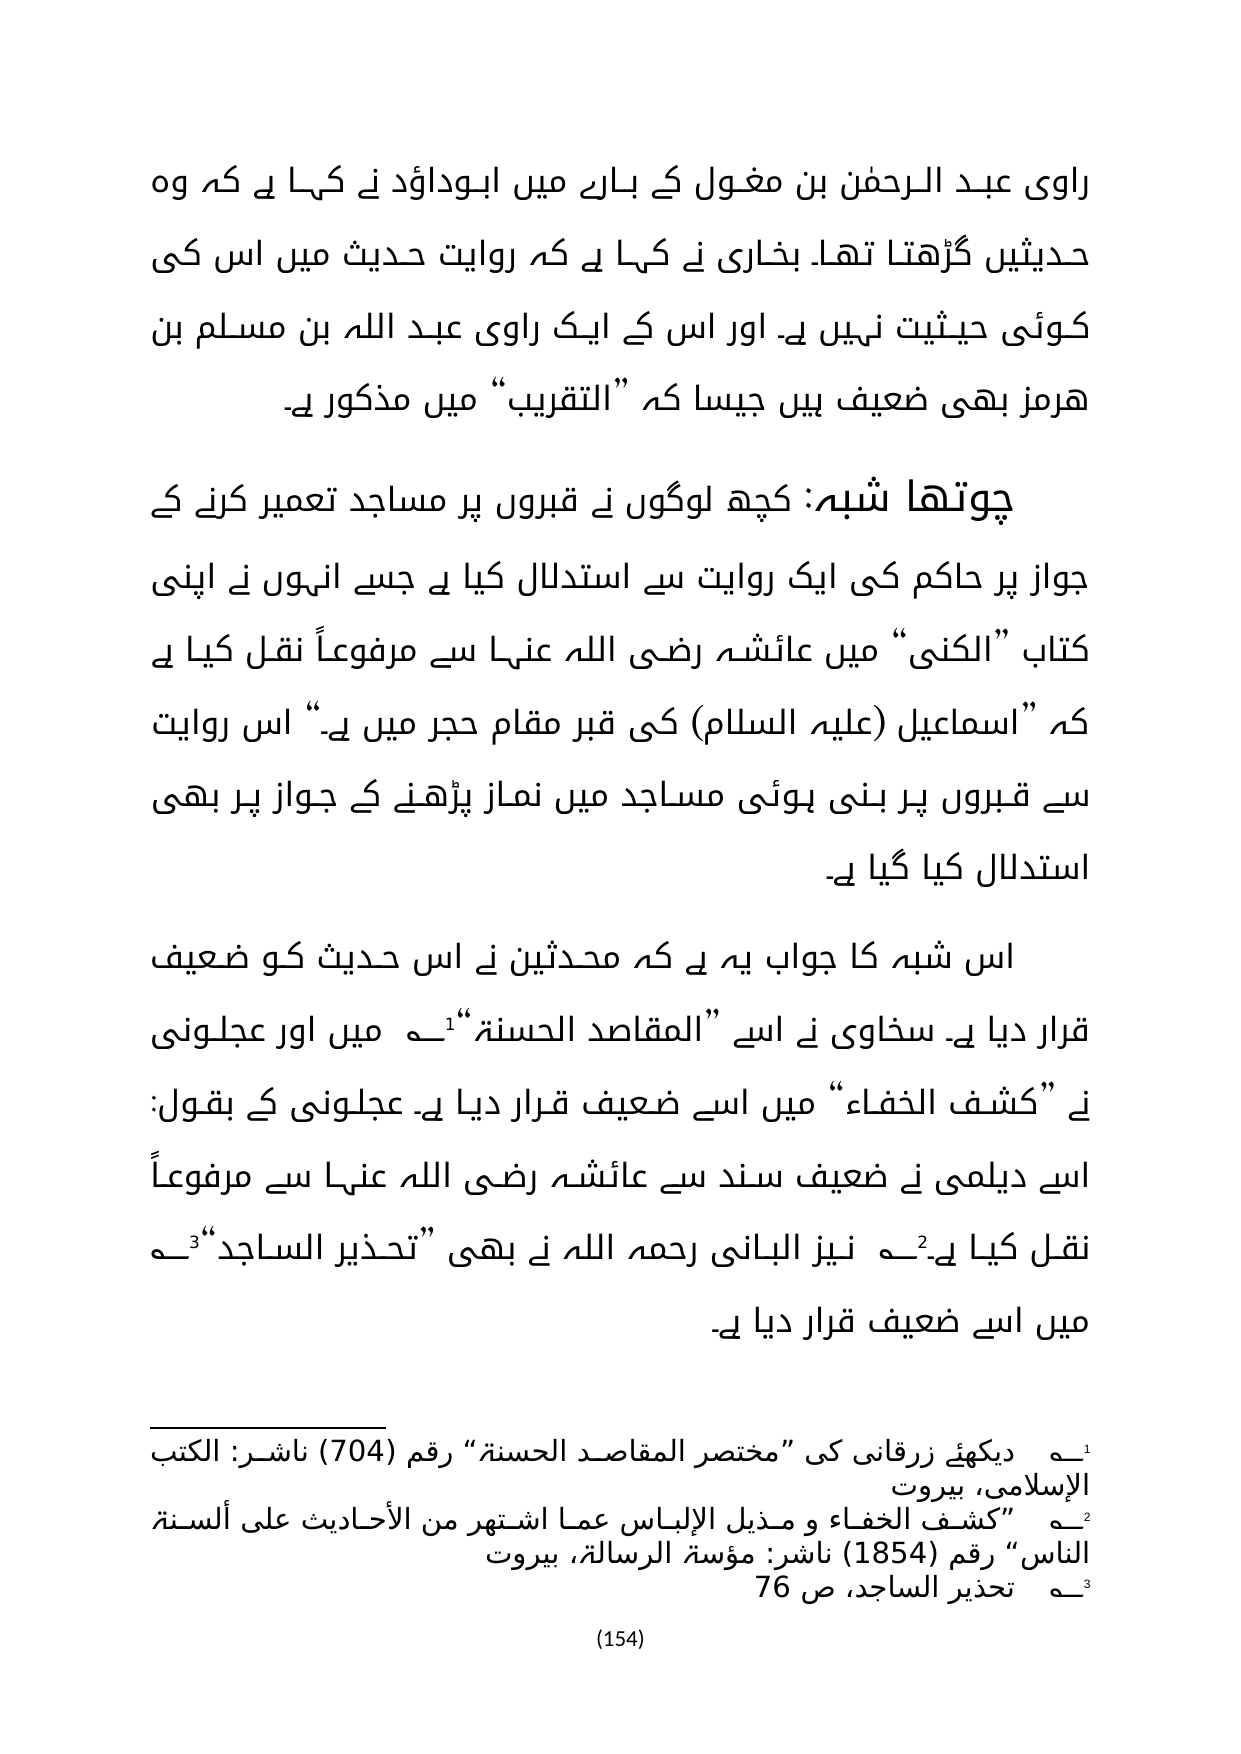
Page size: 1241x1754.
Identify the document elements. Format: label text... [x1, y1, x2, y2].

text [150, 150, 1090, 431]
text چوتھا شبہ: کچھ لوگوں نے قبروں پر مساجد تعمیر کرنے کے جواز پر حاکم کی ایک روایت سے استدلال کیا ہے جسے انہوں نے اپنی کتاب ”الکنی“ میں عائشہ رضی اللہ عنہا سے مرفوعاً نقل کیا ہے کہ ”اسماعیل (علیہ السلام) کی قبر مقام حجر میں ہے۔“ اس روایت سے قبروں پر بنی ہوئی مساجد میں نماز پڑھنے کے جواز پر بھی استدلال کیا گیا ہے۔ [150, 457, 1090, 900]
text اس شبہ کا جواب یہ ہے کہ محدثین نے اس حدیث کو ضعیف قرار دیا ہے۔ سخاوی نے اسے ”المقاصد الحسنۃ“؎ میں اور عجلونی نے ”کشف الخفاء“ میں اسے ضعیف قرار دیا ہے۔ عجلونی کے بقول: اسے دیلمی نے ضعیف سند سے عائشہ رضی اللہ عنہا سے مرفوعاً نقل کیا ہے۔؎ نیز البانی رحمہ اللہ نے بھی ”تحذیر الساجد“؎ میں اسے ضعیف قرار دیا ہے۔ [150, 926, 1090, 1353]
